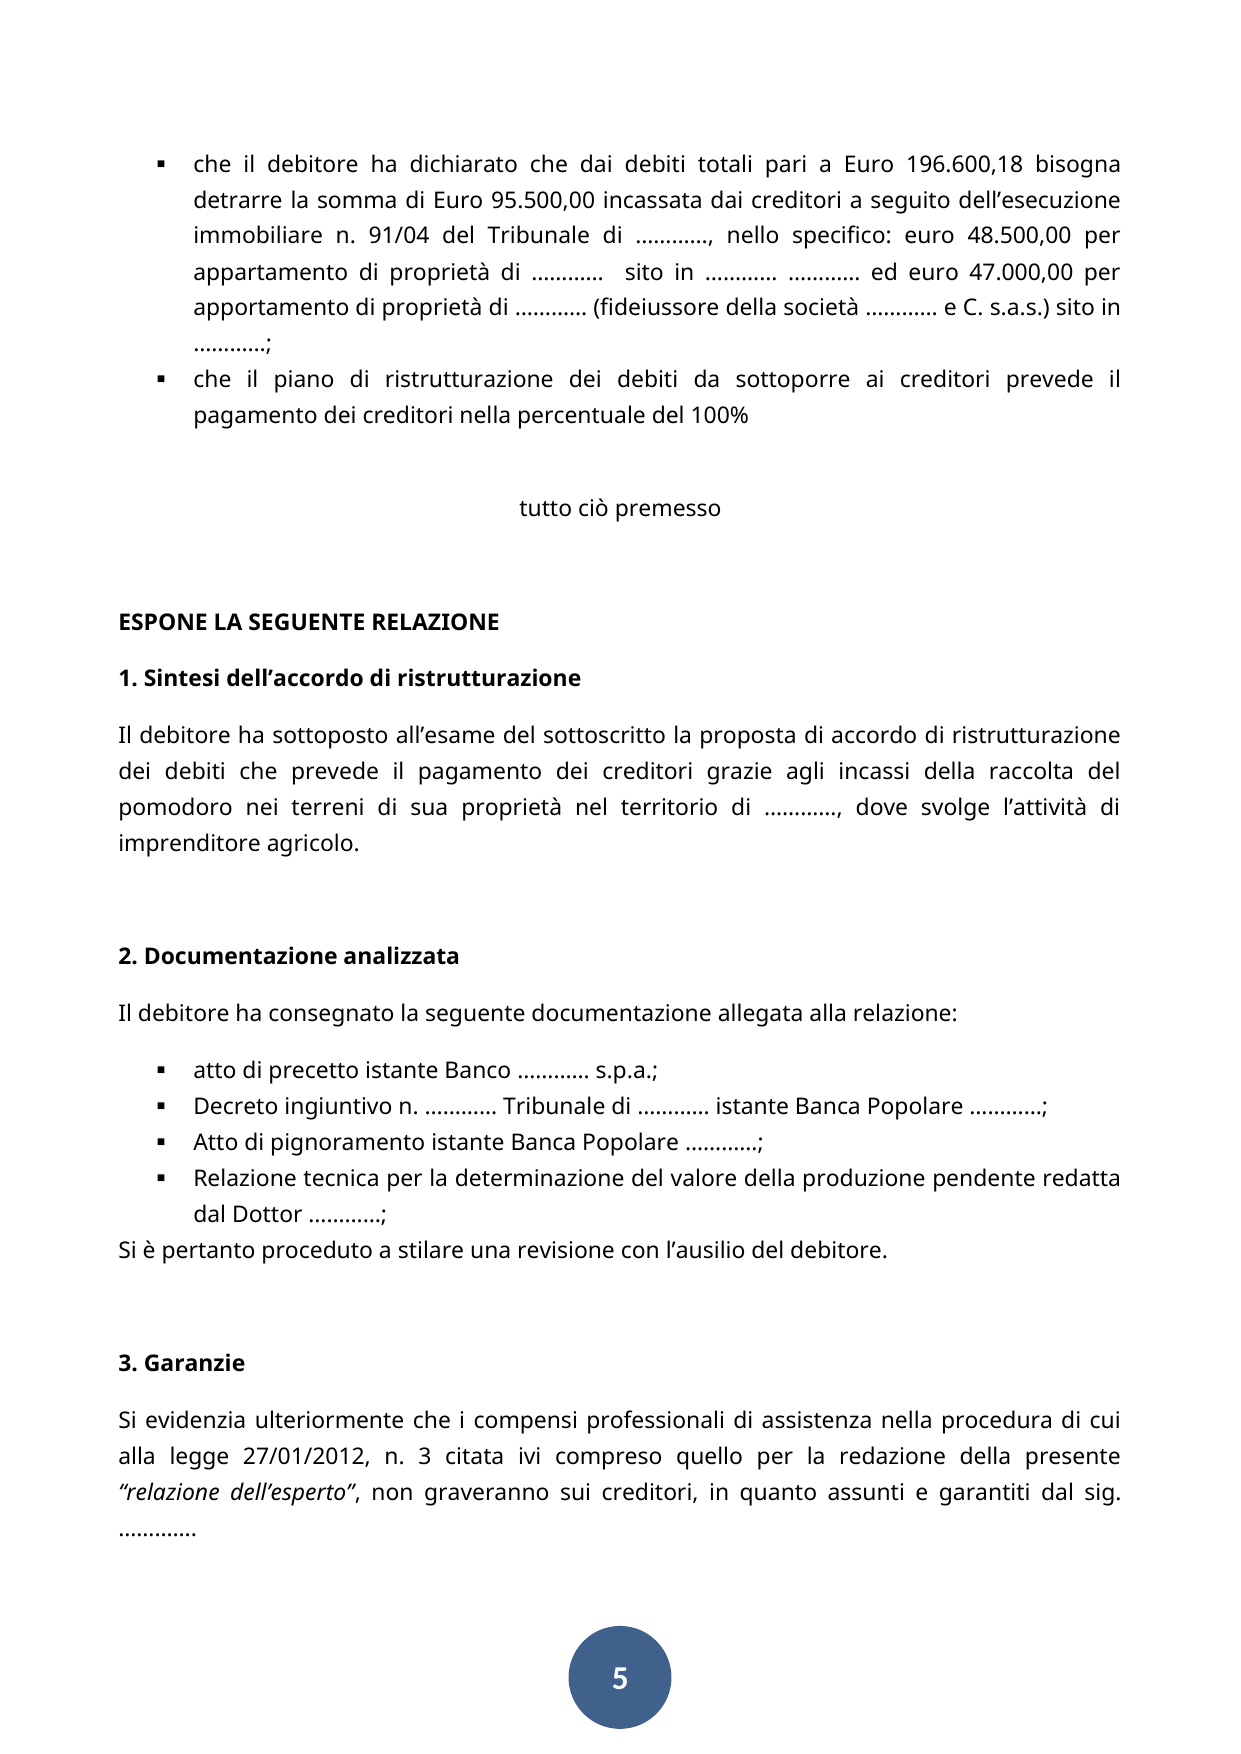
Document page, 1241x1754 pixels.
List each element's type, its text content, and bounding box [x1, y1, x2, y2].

text Il debitore ha sottoposto all’esame del sottoscritto la proposta di accordo di ristrutturazione dei debiti che prevede il pagamento dei creditori grazie agli incassi della raccolta del pomodoro nei terreni di sua proprietà nel territorio di …………, dove svolge l’attività di imprenditore agricolo. [118, 719, 1122, 858]
list Relazione tecnica per la determinazione del valore della produzione pendente redatta dal Dottor …………; [156, 1162, 1122, 1229]
list che il piano di ristrutturazione dei debiti da sottoporre ai creditori prevede il pagamento dei creditori nella percentuale del 100% [156, 363, 1122, 430]
text tutto ciò premesso [118, 492, 1122, 523]
text ESPONE LA SEGUENTE RELAZIONE [118, 605, 1122, 637]
text 3. Garanzie [118, 1347, 1122, 1378]
text Si evidenzia ulteriormente che i compensi professionali di assistenza nella procedura di cui alla legge 27/01/2012, n. 3 citata ivi compreso quello per la redazione della presente “relazione dell’esperto”, non graveranno sui creditori, in quanto assunti e garantiti dal sig. …………. [118, 1404, 1122, 1543]
text Si è pertanto proceduto a stilare una revisione con l’ausilio del debitore. [118, 1233, 1122, 1265]
text Il debitore ha consegnato la seguente documentazione allegata alla relazione: [118, 997, 1122, 1028]
list atto di precetto istante Banco ………… s.p.a.; [156, 1054, 1122, 1085]
list Decreto ingiuntivo n. ………… Tribunale di ………… istante Banca Popolare …………; [156, 1090, 1122, 1121]
list Atto di pignoramento istante Banca Popolare …………; [156, 1126, 1122, 1157]
text 1. Sintesi dell’accordo di ristrutturazione [118, 662, 1122, 693]
list che il debitore ha dichiarato che dai debiti totali pari a Euro 196.600,18 bisogna detrarre la somma di Euro 95.500,00 incassata dai creditori a seguito dell’esecuzione immobiliare n. 91/04 del Tribunale di …………, nello specifico: euro 48.500,00 per appartamento di proprietà di ………… sito in ………… ………… ed euro 47.000,00 per apportamento di proprietà di ………… (fideiussore della società ………… e C. s.a.s.) sito in …………; [156, 148, 1122, 358]
text 2. Documentazione analizzata [118, 940, 1122, 972]
